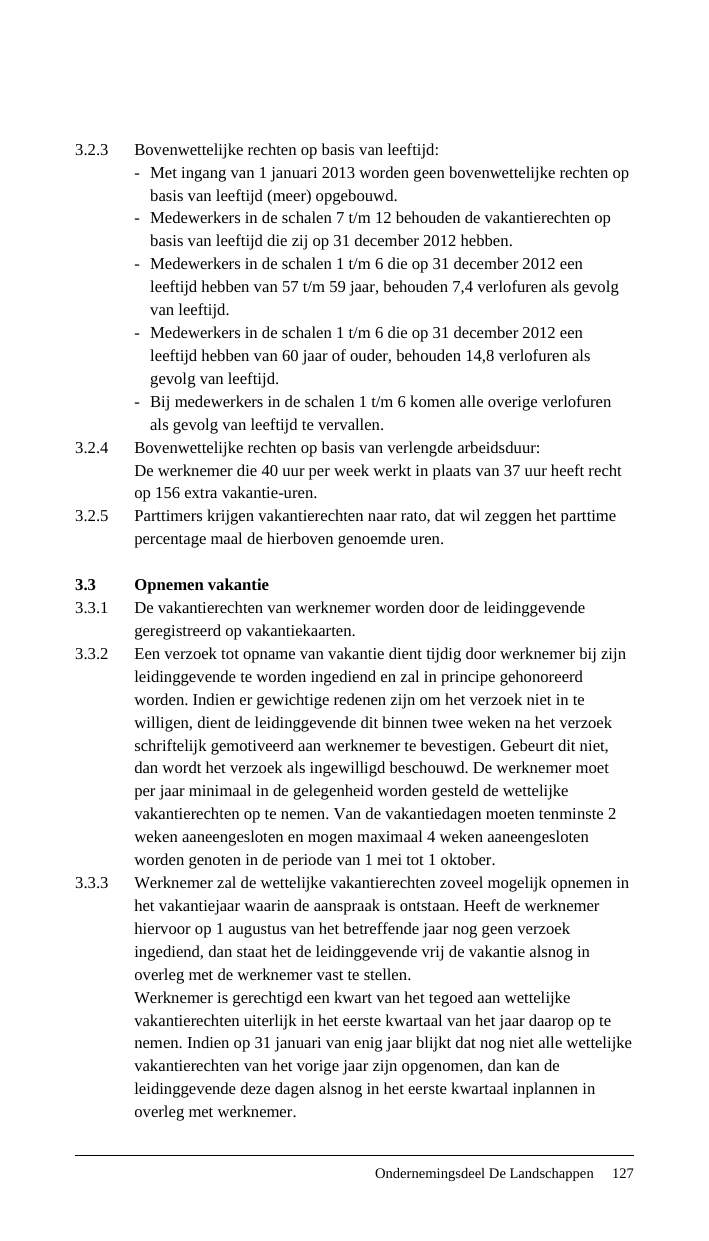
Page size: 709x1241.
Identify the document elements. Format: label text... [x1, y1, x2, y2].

text Werknemer is gerechtigd een kwart van het tegoed aan wettelijke vakantierechten uiterlijk in het eerste kwartaal van het jaar daarop op te nemen. Indien op 31 januari van enig jaar blijkt dat nog niet alle wettelijke vakantierechten van het vorige jaar zijn opgenomen, dan kan de leidinggevende deze dagen alsnog in het eerste kwartaal inplannen in overleg met werknemer. [134, 984, 634, 1121]
text - Bij medewerkers in de schalen 1 t/m 6 komen alle overige verlofuren als gevolg van leeftijd te vervallen. [134, 388, 634, 434]
text 3.3.1 De vakantierechten van werknemer worden door de leidinggevende geregistreerd op vakantiekaarten. [75, 594, 634, 640]
text 3.2.5 Parttimers krijgen vakantierechten naar rato, dat wil zeggen het parttime percentage maal de hierboven genoemde uren. [75, 502, 634, 548]
text De werknemer die 40 uur per week werkt in plaats van 37 uur heeft recht op 156 extra vakantie-uren. [134, 457, 634, 502]
text - Medewerkers in de schalen 1 t/m 6 die op 31 december 2012 een leeftijd hebben van 57 t/m 59 jaar, behouden 7,4 verlofuren als gevolg van leeftijd. [134, 250, 634, 319]
text 3.2.3 Bovenwettelijke rechten op basis van leeftijd: [75, 136, 634, 159]
text 3.3 Opnemen vakantie [75, 571, 634, 594]
text - Medewerkers in de schalen 1 t/m 6 die op 31 december 2012 een leeftijd hebben van 60 jaar of ouder, behouden 14,8 verlofuren als gevolg van leeftijd. [134, 319, 634, 388]
text 3.3.2 Een verzoek tot opname van vakantie dient tijdig door werknemer bij zijn leidinggevende te worden ingediend en zal in principe gehonoreerd worden. Indien er gewichtige redenen zijn om het verzoek niet in te willigen, dient de leidinggevende dit binnen twee weken na het verzoek schriftelijk gemotiveerd aan werknemer te bevestigen. Gebeurt dit niet, dan wordt het verzoek als ingewilligd beschouwd. De werknemer moet per jaar minimaal in de gelegenheid worden gesteld de wettelijke vakantierechten op te nemen. Van de vakantiedagen moeten tenminste 2 weken aaneengesloten en mogen maximaal 4 weken aaneengesloten worden genoten in de periode van 1 mei tot 1 oktober. [75, 640, 634, 869]
text 3.3.3 Werknemer zal de wettelijke vakantierechten zoveel mogelijk opnemen in het vakantiejaar waarin de aanspraak is ontstaan. Heeft de werknemer hiervoor op 1 augustus van het betreffende jaar nog geen verzoek ingediend, dan staat het de leidinggevende vrij de vakantie alsnog in overleg met de werknemer vast te stellen. [75, 869, 634, 984]
text - Met ingang van 1 januari 2013 worden geen bovenwettelijke rechten op basis van leeftijd (meer) opgebouwd. [134, 159, 634, 204]
text - Medewerkers in de schalen 7 t/m 12 behouden de vakantierechten op basis van leeftijd die zij op 31 december 2012 hebben. [134, 204, 634, 250]
text 3.2.4 Bovenwettelijke rechten op basis van verlengde arbeidsduur: [75, 434, 634, 457]
